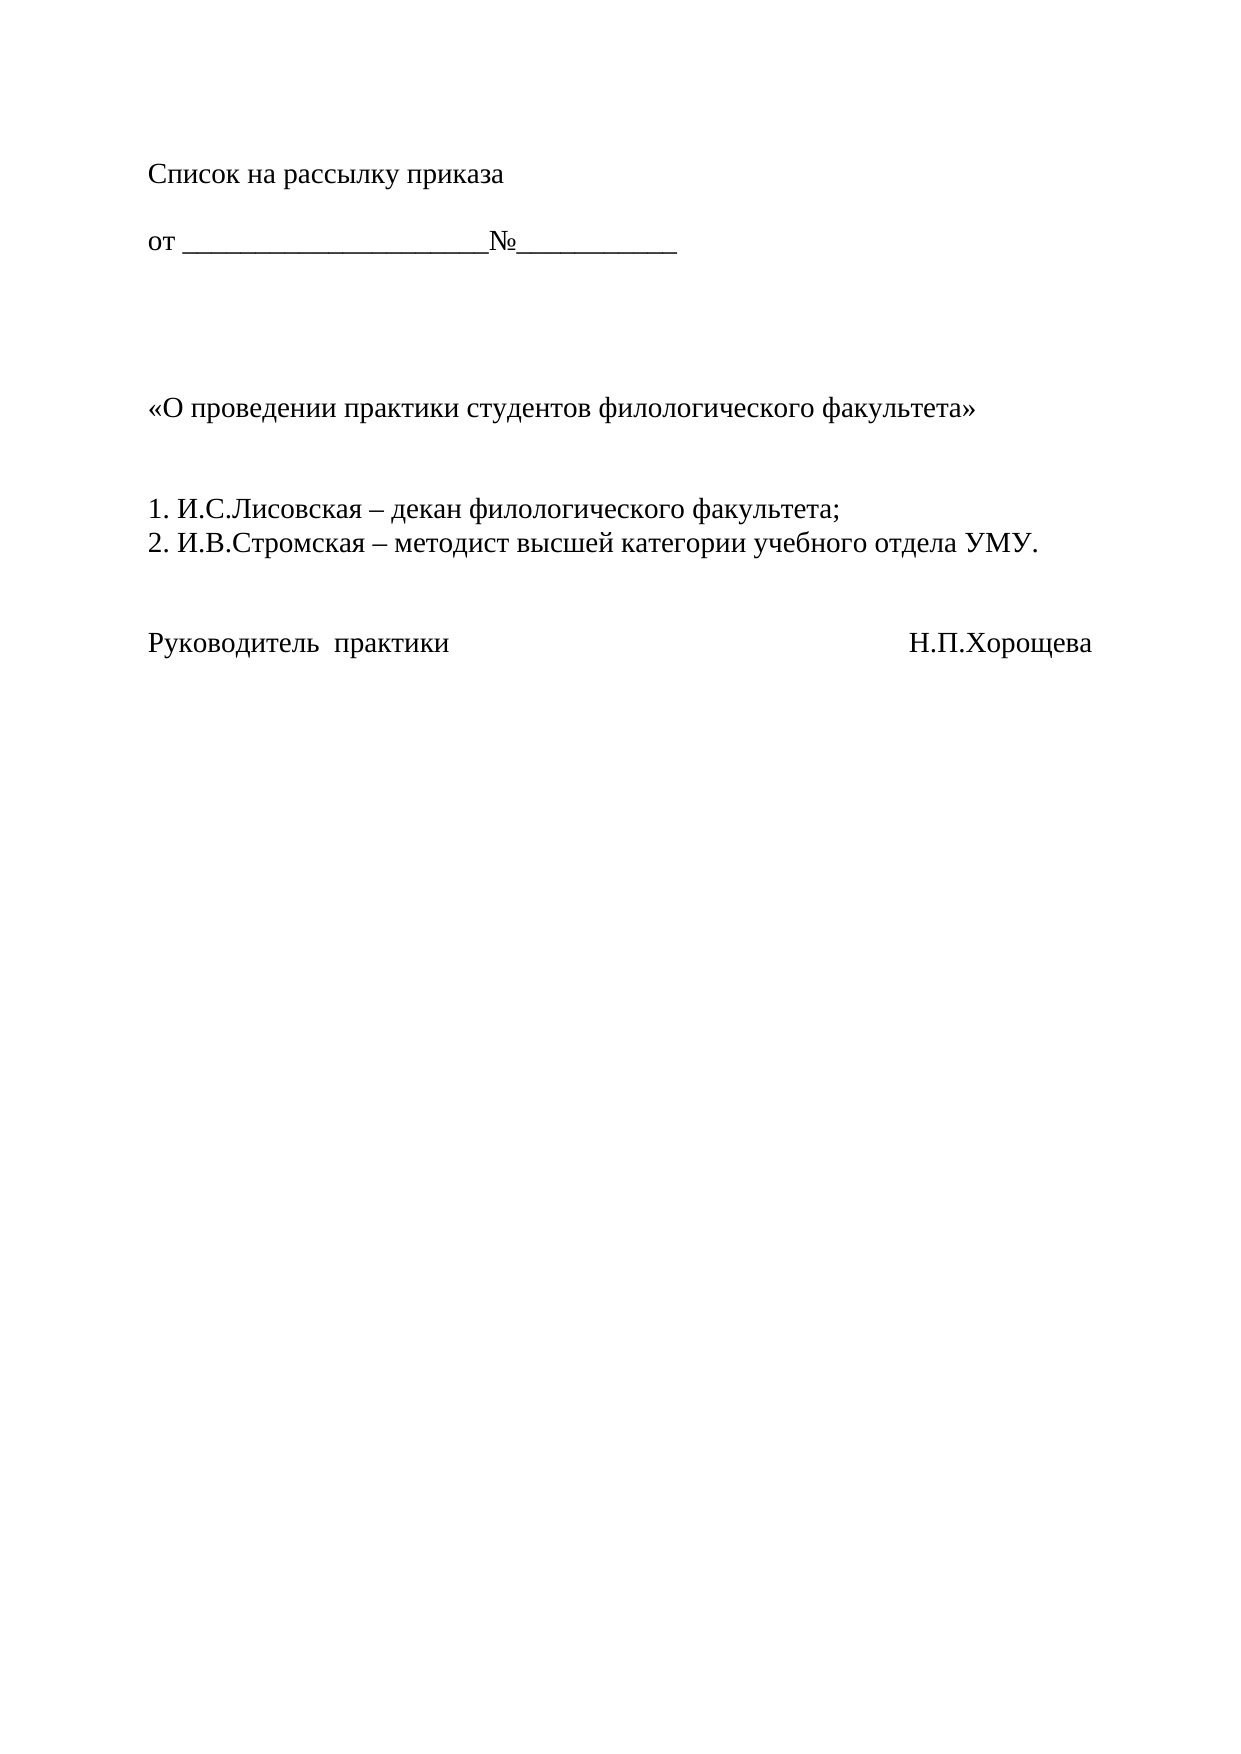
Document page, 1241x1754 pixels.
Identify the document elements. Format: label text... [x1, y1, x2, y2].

text «О проведении практики студентов филологического факультета» [148, 391, 1152, 424]
text Руководитель практики Н.П.Хорощева [148, 625, 1152, 659]
text от _____________________№___________ [148, 223, 1152, 256]
text Список на рассылку приказа [148, 156, 1152, 189]
text 1. И.С.Лисовская – декан филологического факультета; [148, 491, 1152, 525]
text 2. И.В.Стромская – методист высшей категории учебного отдела УМУ. [148, 525, 1152, 558]
